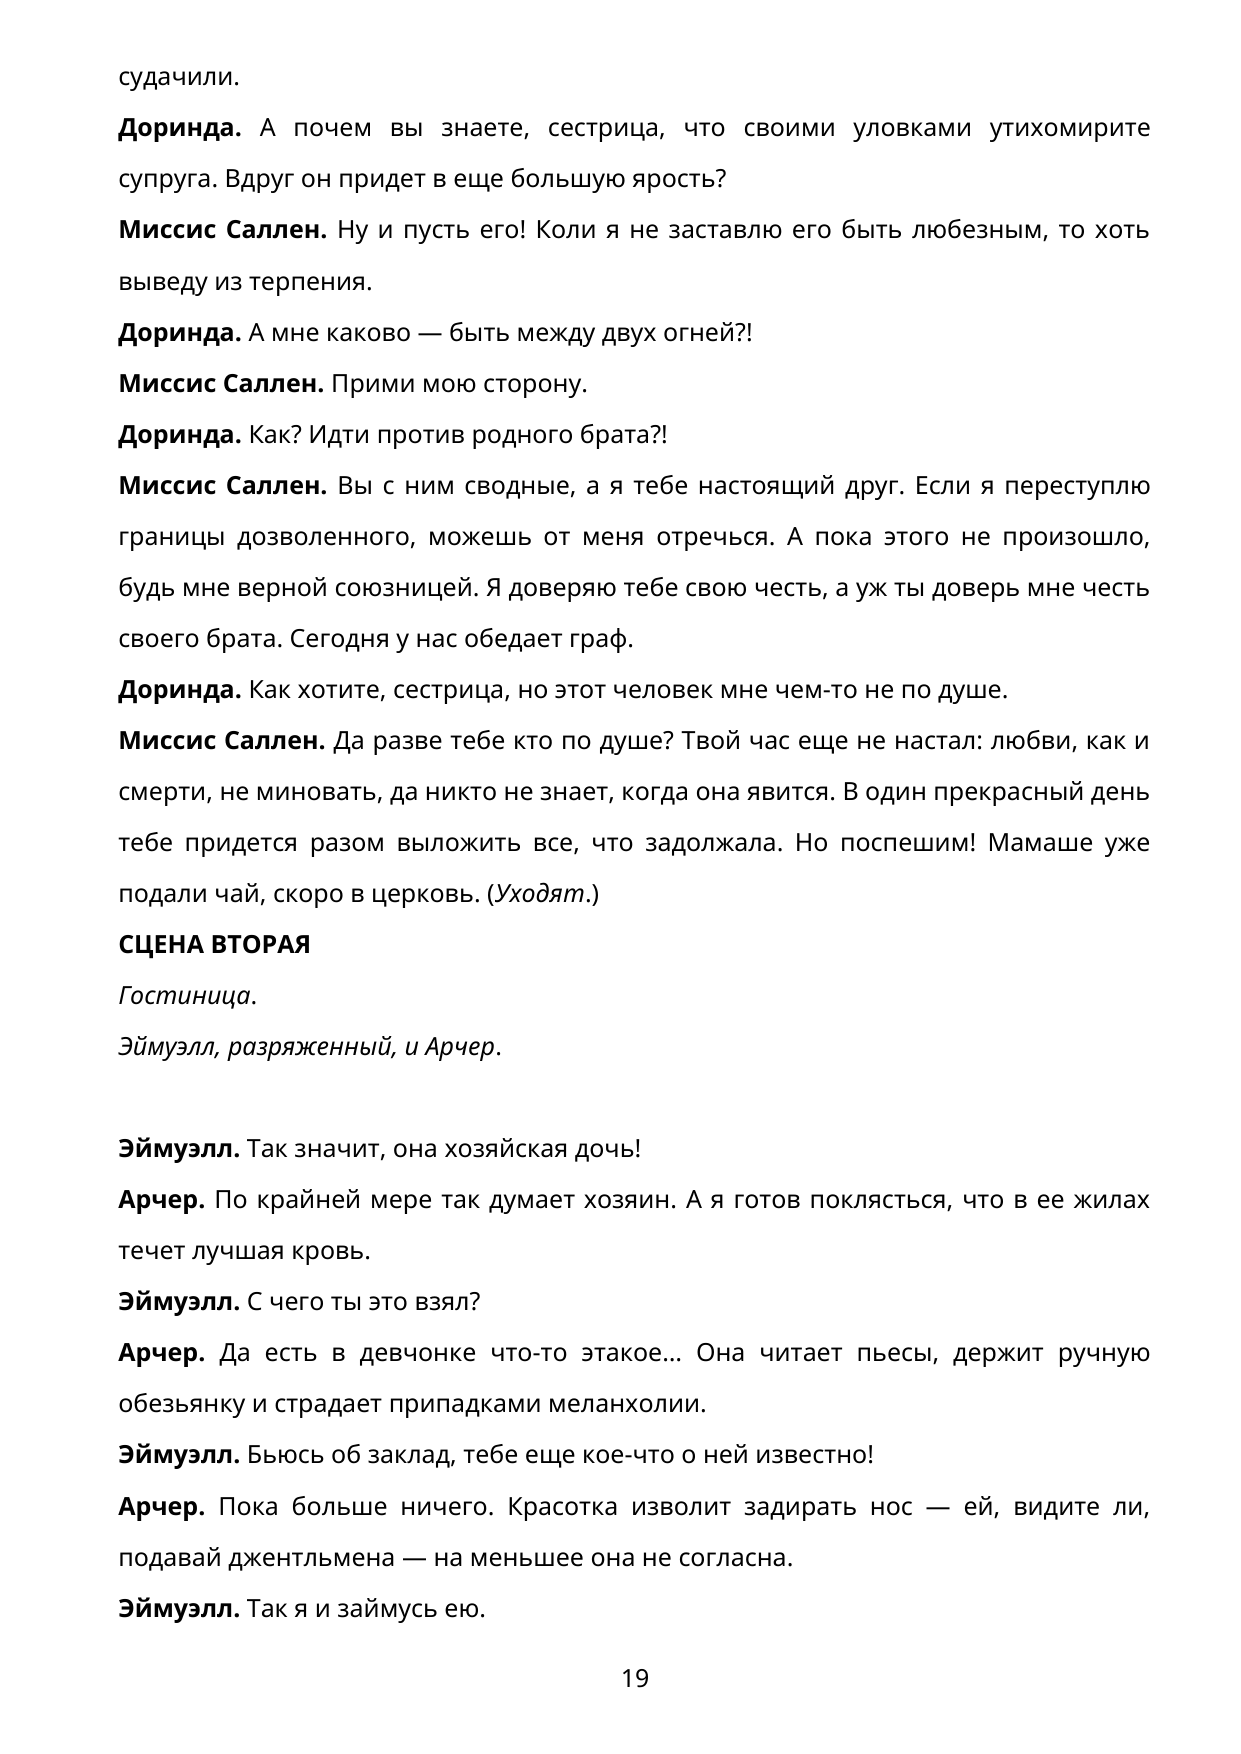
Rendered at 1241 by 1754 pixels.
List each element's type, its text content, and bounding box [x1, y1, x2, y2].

subtitle СЦЕНА ВТОРАЯ [118, 927, 1152, 961]
text Миссис Саллен. Да разве тебе кто по душе? Твой час еще не настал: любви, как и смерти, не миновать, да никто не знает, когда она явится. В один прекрасный день тебе придется разом выложить все, что задолжала. Но поспешим! Мамаше уже подали чай, скоро в церковь. (Уходят.) [118, 723, 1152, 910]
text Доринда. А почем вы знаете, сестрица, что своими уловками утихомирите супруга. Вдруг он придет в еще большую ярость? [118, 110, 1152, 195]
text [118, 59, 1152, 93]
text Доринда. Как хотите, сестрица, но этот человек мне чем-то не по душе. [118, 672, 1152, 706]
text Эймуэлл. С чего ты это взял? [118, 1284, 1152, 1318]
text Миссис Саллен. Ну и пусть его! Коли я не заставлю его быть любезным, то хоть выведу из терпения. [118, 212, 1152, 297]
text Арчер. По крайней мере так думает хозяин. А я готов поклясться, что в ее жилах течет лучшая кровь. [118, 1182, 1152, 1267]
text Миссис Саллен. Прими мою сторону. [118, 365, 1152, 399]
text Доринда. А мне каково — быть между двух огней?! [118, 314, 1152, 348]
text Миссис Саллен. Вы с ним сводные, а я тебе настоящий друг. Если я переступлю границы дозволенного, можешь от меня отречься. А пока этого не произошло, будь мне верной союзницей. Я доверяю тебе свою честь, а уж ты доверь мне честь своего брата. Сегодня у нас обедает граф. [118, 467, 1152, 654]
text Эймуэлл. Так я и займусь ею. [118, 1590, 1152, 1624]
text Гостиница. [118, 978, 1152, 1012]
text Эймуэлл, разряженный, и Арчер. [118, 1029, 1152, 1063]
text Арчер. Пока больше ничего. Красотка изволит задирать нос — ей, видите ли, подавай джентльмена — на меньшее она не согласна. [118, 1488, 1152, 1573]
text Доринда. Как? Идти против родного брата?! [118, 416, 1152, 450]
text Эймуэлл. Бьюсь об заклад, тебе еще кое-что о ней известно! [118, 1437, 1152, 1471]
text Эймуэлл. Так значит, она хозяйская дочь! [118, 1131, 1152, 1165]
text Арчер. Да есть в девчонке что-то этакое… Она читает пьесы, держит ручную обезьянку и страдает припадками меланхолии. [118, 1335, 1152, 1420]
